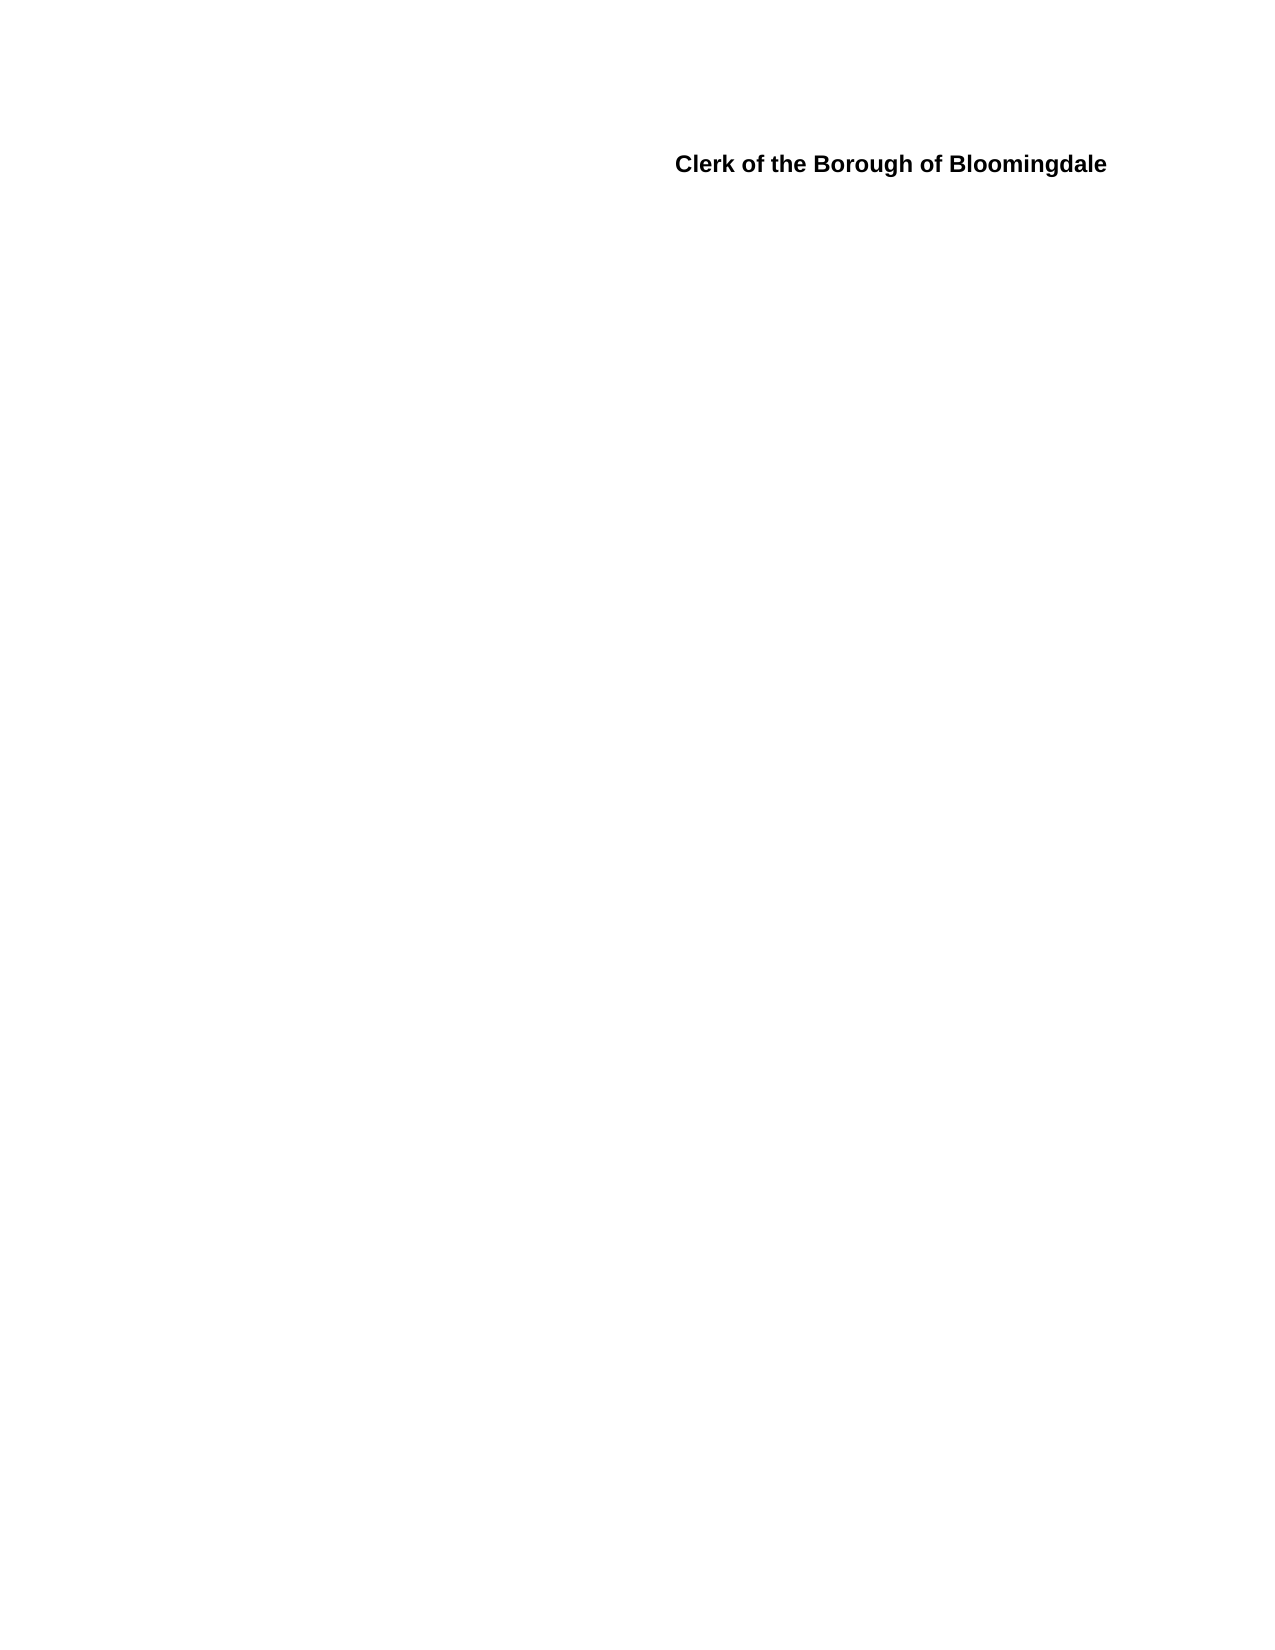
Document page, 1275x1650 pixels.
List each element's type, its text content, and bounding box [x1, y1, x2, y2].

text Clerk of the Borough of Bloomingdale [150, 150, 1125, 178]
